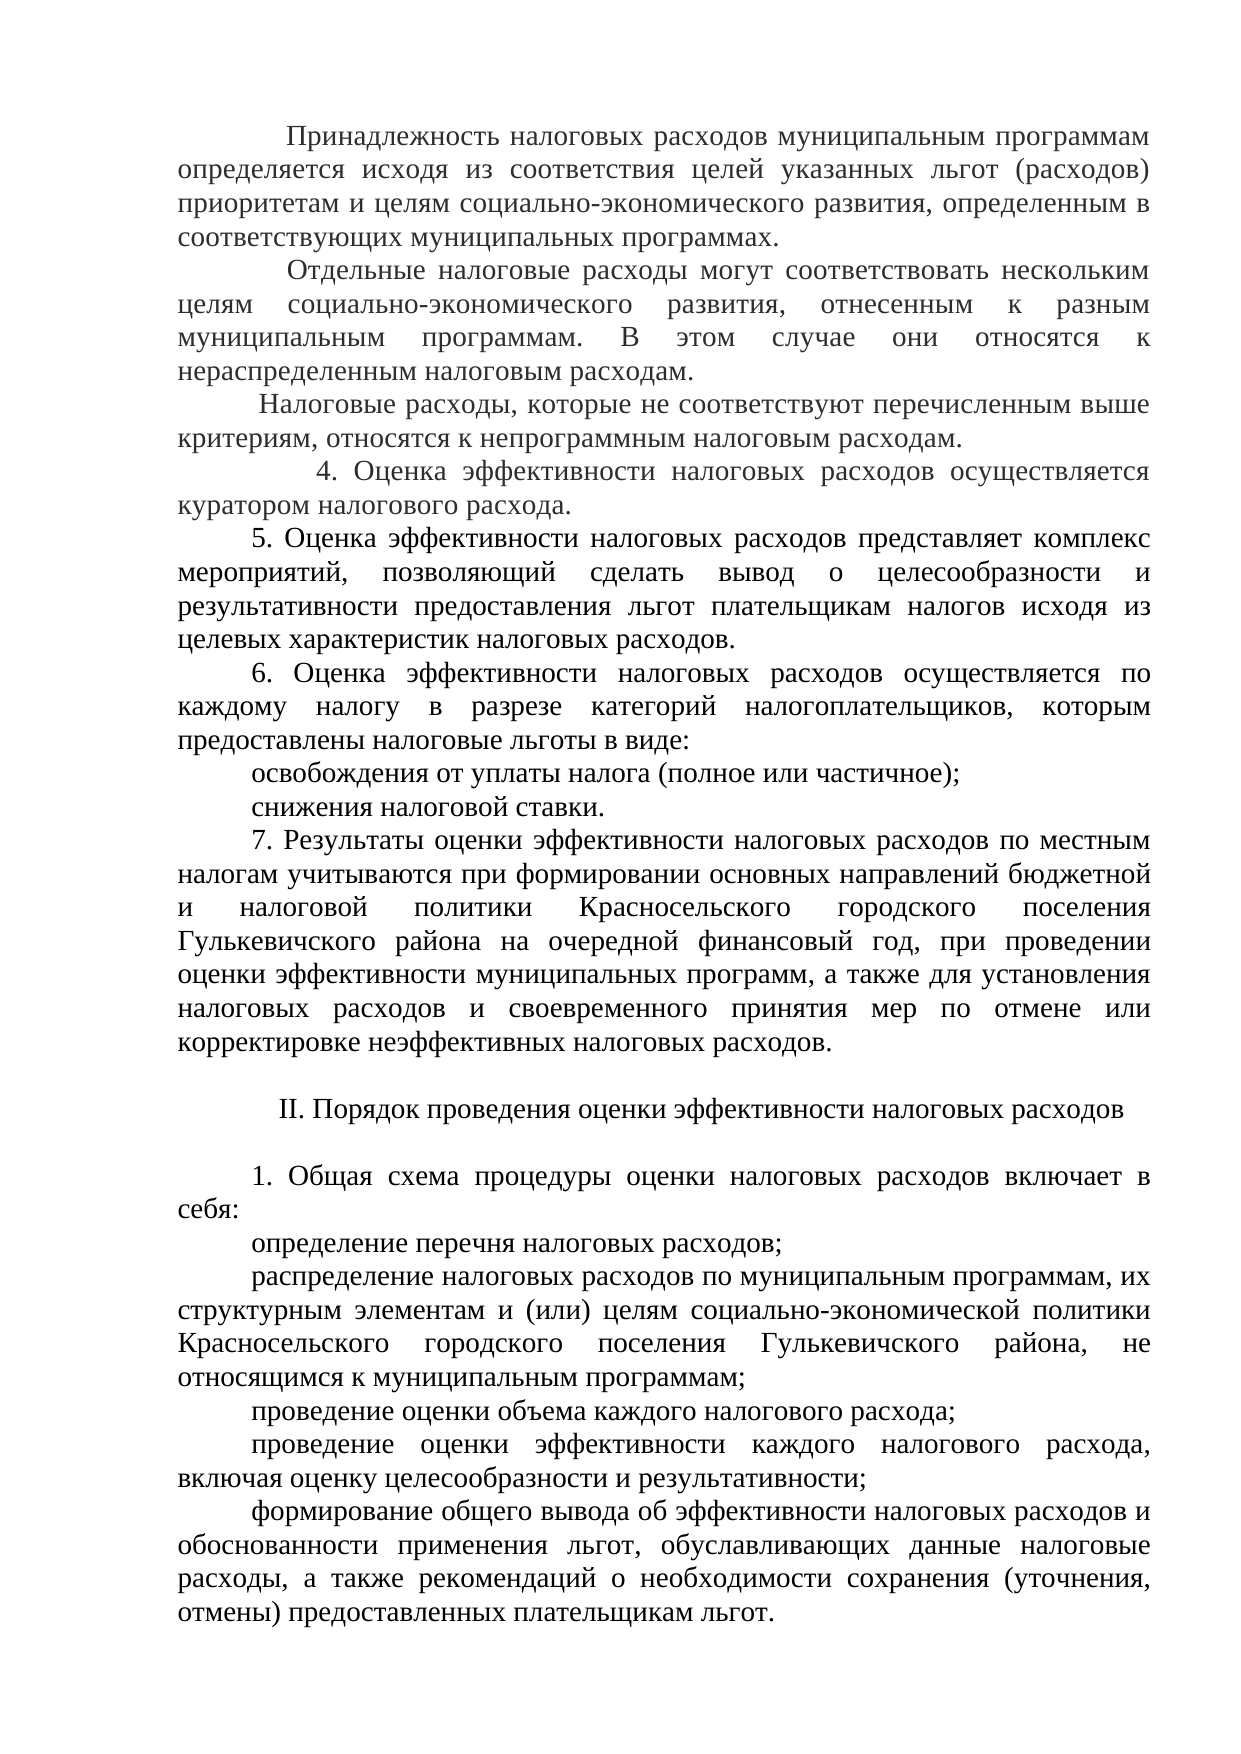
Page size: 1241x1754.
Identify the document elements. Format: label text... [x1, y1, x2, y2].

text Отдельные налоговые расходы могут соответствовать нескольким целям социально-экономического развития, отнесенным к разным муниципальным программам. В этом случае они относятся к нераспределенным налоговым расходам. [177, 252, 1152, 386]
text снижения налоговой ставки. [177, 789, 1152, 822]
text освобождения от уплаты налога (полное или частичное); [177, 755, 1152, 789]
text 7. Результаты оценки эффективности налоговых расходов по местным налогам учитываются при формировании основных направлений бюджетной и налоговой политики Красносельского городского поселения Гулькевичского района на очередной финансовый год, при проведении оценки эффективности муниципальных программ, а также для установления налоговых расходов и своевременного принятия мер по отмене или корректировке неэффективных налоговых расходов. [177, 822, 1152, 1057]
text Налоговые расходы, которые не соответствуют перечисленным выше критериям, относятся к непрограммным налоговым расходам. [177, 386, 1152, 453]
text Принадлежность налоговых расходов муниципальным программам определяется исходя из соответствия целей указанных льгот (расходов) приоритетам и целям социально-экономического развития, определенным в соответствующих муниципальных программах. [177, 118, 1152, 252]
text 1. Общая схема процедуры оценки налоговых расходов включает в себя: [177, 1158, 1152, 1225]
text 4. Оценка эффективности налоговых расходов осуществляется куратором налогового расхода. [177, 453, 1152, 521]
text распределение налоговых расходов по муниципальным программам, их структурным элементам и (или) целям социально-экономической политики Красносельского городского поселения Гулькевичского района, не относящимся к муниципальным программам; [177, 1258, 1152, 1393]
text 5. Оценка эффективности налоговых расходов представляет комплекс мероприятий, позволяющий сделать вывод о целесообразности и результативности предоставления льгот плательщикам налогов исходя из целевых характеристик налоговых расходов. [177, 521, 1152, 655]
text II. Порядок проведения оценки эффективности налоговых расходов [177, 1091, 1152, 1124]
text 6. Оценка эффективности налоговых расходов осуществляется по каждому налогу в разрезе категорий налогоплательщиков, которым предоставлены налоговые льготы в виде: [177, 655, 1152, 755]
text проведение оценки объема каждого налогового расхода; [177, 1393, 1152, 1426]
text формирование общего вывода об эффективности налоговых расходов и обоснованности применения льгот, обуславливающих данные налоговые расходы, а также рекомендаций о необходимости сохранения (уточнения, отмены) предоставленных плательщикам льгот. [177, 1493, 1152, 1627]
text определение перечня налоговых расходов; [177, 1225, 1152, 1258]
text проведение оценки эффективности каждого налогового расхода, включая оценку целесообразности и результативности; [177, 1426, 1152, 1493]
